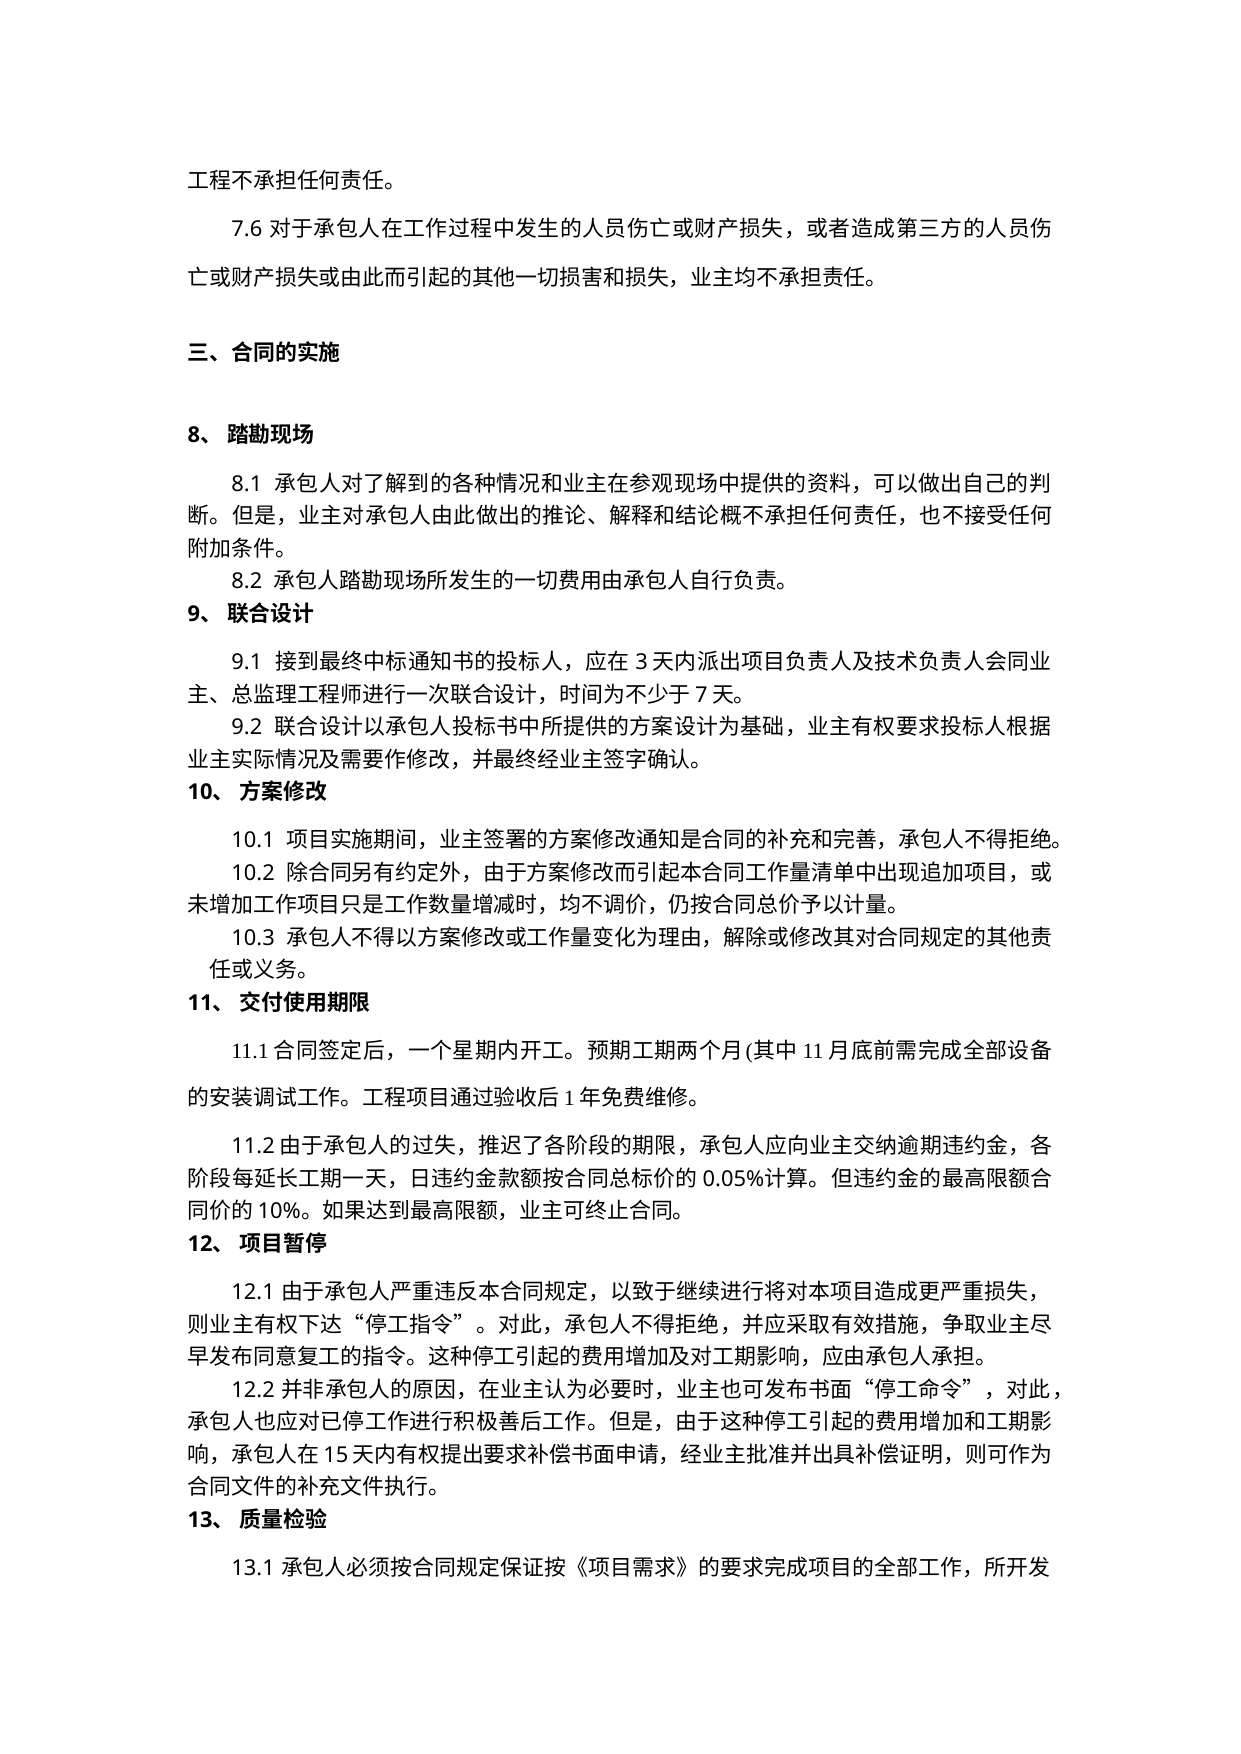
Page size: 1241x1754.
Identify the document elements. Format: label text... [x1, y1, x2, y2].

text 8.1 承包人对了解到的各种情况和业主在参观现场中提供的资料，可以做出自己的判断。但是，业主对承包人由此做出的推论、解释和结论概不承担任何责任，也不接受任何附加条件。 [187, 465, 1053, 563]
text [187, 162, 1053, 194]
text 10.1 项目实施期间，业主签署的方案修改通知是合同的补充和完善，承包人不得拒绝。 [209, 822, 1053, 854]
subtitle 11、 交付使用期限 [187, 984, 1053, 1017]
text 8.2 承包人踏勘现场所发生的一切费用由承包人自行负责。 [209, 563, 1053, 595]
text 11.1合同签定后，一个星期内开工。预期工期两个月(其中11月底前需完成全部设备的安装调试工作。工程项目通过验收后1年免费维修。 [187, 1033, 1053, 1112]
subtitle 9、 联合设计 [187, 595, 1053, 628]
text 12.1 由于承包人严重违反本合同规定，以致于继续进行将对本项目造成更严重损失，则业主有权下达“停工指令”。对此，承包人不得拒绝，并应采取有效措施，争取业主尽早发布同意复工的指令。这种停工引起的费用增加及对工期影响，应由承包人承担。 [187, 1274, 1053, 1371]
text 12.2 并非承包人的原因，在业主认为必要时，业主也可发布书面“停工命令”，对此，承包人也应对已停工作进行积极善后工作。但是，由于这种停工引起的费用增加和工期影响，承包人在15天内有权提出要求补偿书面申请，经业主批准并出具补偿证明，则可作为合同文件的补充文件执行。 [187, 1371, 1053, 1501]
subtitle 8、 踏勘现场 [187, 417, 1053, 449]
subtitle 13、 质量检验 [187, 1501, 1053, 1534]
text 9.1 接到最终中标通知书的投标人，应在3天内派出项目负责人及技术负责人会同业主、总监理工程师进行一次联合设计，时间为不少于7天。 [187, 644, 1053, 709]
text 9.2 联合设计以承包人投标书中所提供的方案设计为基础，业主有权要求投标人根据业主实际情况及需要作修改，并最终经业主签字确认。 [187, 709, 1053, 774]
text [187, 1549, 1053, 1582]
text 10.3 承包人不得以方案修改或工作量变化为理由，解除或修改其对合同规定的其他责任或义务。 [209, 919, 1053, 984]
subtitle 三、合同的实施 [187, 334, 1053, 367]
text 7.6 对于承包人在工作过程中发生的人员伤亡或财产损失，或者造成第三方的人员伤亡或财产损失或由此而引起的其他一切损害和损失，业主均不承担责任。 [187, 210, 1053, 292]
subtitle 12、 项目暂停 [187, 1225, 1053, 1258]
text 11.2由于承包人的过失，推迟了各阶段的期限，承包人应向业主交纳逾期违约金，各阶段每延长工期一天，日违约金款额按合同总标价的0.05%计算。但违约金的最高限额合同价的10%。如果达到最高限额，业主可终止合同。 [187, 1128, 1053, 1225]
text 10.2 除合同另有约定外，由于方案修改而引起本合同工作量清单中出现追加项目，或未增加工作项目只是工作数量增减时，均不调价，仍按合同总价予以计量。 [187, 854, 1053, 919]
subtitle 10、 方案修改 [187, 774, 1053, 806]
